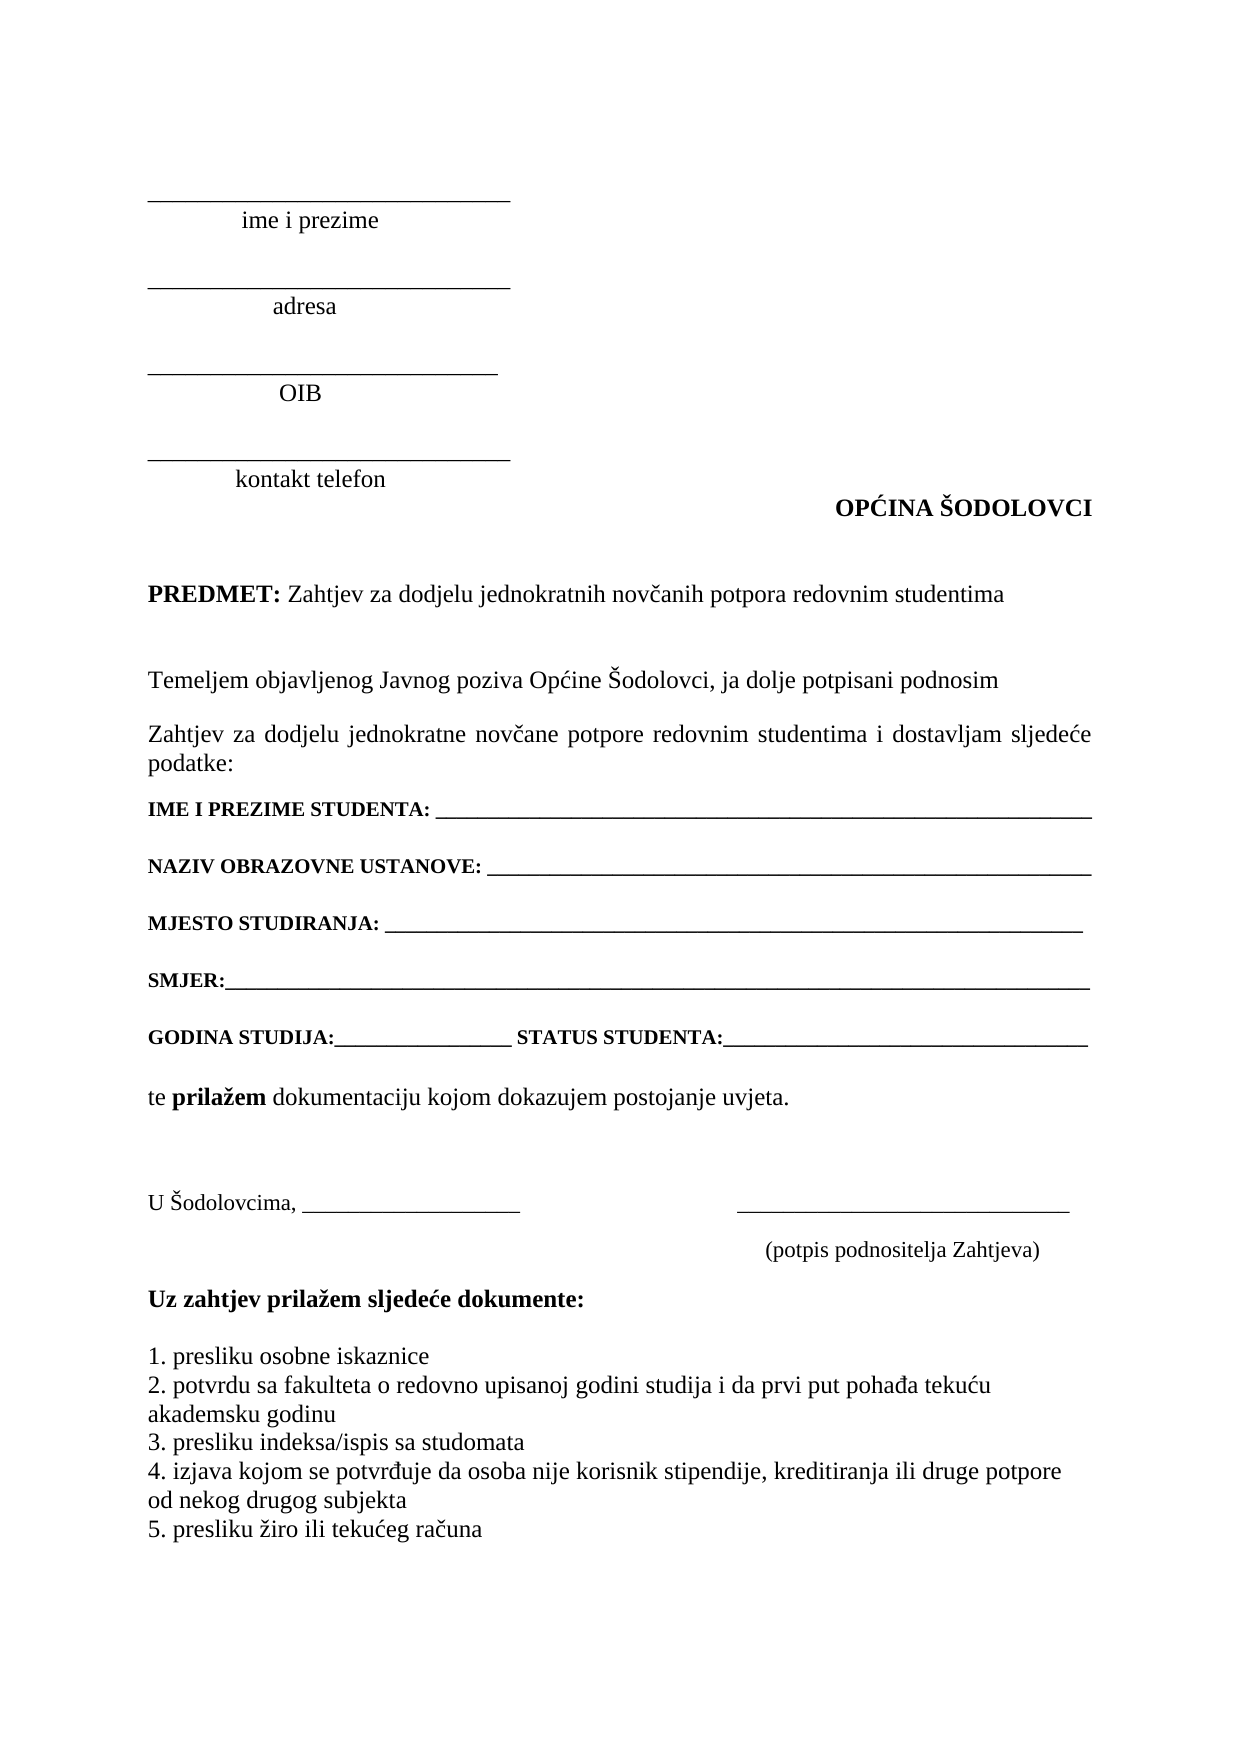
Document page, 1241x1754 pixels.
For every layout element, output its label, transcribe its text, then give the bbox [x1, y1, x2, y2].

text _____________________________ [148, 263, 1093, 291]
text 2. potvrdu sa fakulteta o redovno upisanoj godini studija i da prvi put pohađa tekuću akademsku godinu [148, 1370, 1093, 1427]
text 1. presliku osobne iskaznice [148, 1341, 1093, 1370]
text 4. izjava kojom se potvrđuje da osoba nije korisnik stipendije, kreditiranja ili druge potpore od nekog drugog subjekta [148, 1456, 1093, 1514]
text PREDMET: Zahtjev za dodjelu jednokratnih novčanih potpora redovnim studentima [148, 579, 1093, 608]
text te prilažem dokumentaciju kojom dokazujem postojanje uvjeta. [148, 1082, 1093, 1110]
text SMJER:___________________________________________________________________________________ [148, 968, 1093, 992]
text ime i prezime [148, 205, 1093, 234]
text kontakt telefon [148, 464, 1093, 493]
text 3. presliku indeksa/ispis sa studomata [148, 1427, 1093, 1456]
text _____________________________ [148, 176, 1093, 205]
text adresa [148, 291, 1093, 320]
text OPĆINA ŠODOLOVCI [148, 493, 1093, 521]
text NAZIV OBRAZOVNE USTANOVE: __________________________________________________________ [148, 854, 1093, 878]
text _____________________________ [148, 435, 1093, 464]
text OIB [148, 378, 1093, 406]
text Temeljem objavljenog Javnog poziva Općine Šodolovci, ja dolje potpisani podnosim [148, 665, 1093, 694]
text Uz zahtjev prilažem sljedeće dokumente: [148, 1284, 1093, 1312]
text U Šodolovcima, ___________________ _____________________________ [148, 1189, 1093, 1216]
text ____________________________ [148, 349, 1093, 378]
text GODINA STUDIJA:_________________ STATUS STUDENTA:___________________________________ [148, 1025, 1093, 1049]
text MJESTO STUDIRANJA: ___________________________________________________________________ [148, 911, 1093, 935]
text IME I PREZIME STUDENTA: _______________________________________________________________ [148, 797, 1093, 821]
text 5. presliku žiro ili tekućeg računa [148, 1514, 1093, 1542]
text Zahtjev za dodjelu jednokratne novčane potpore redovnim studentima i dostavljam sljedeće podatke: [148, 719, 1093, 776]
text (potpis podnositelja Zahtjeva) [148, 1237, 1093, 1263]
